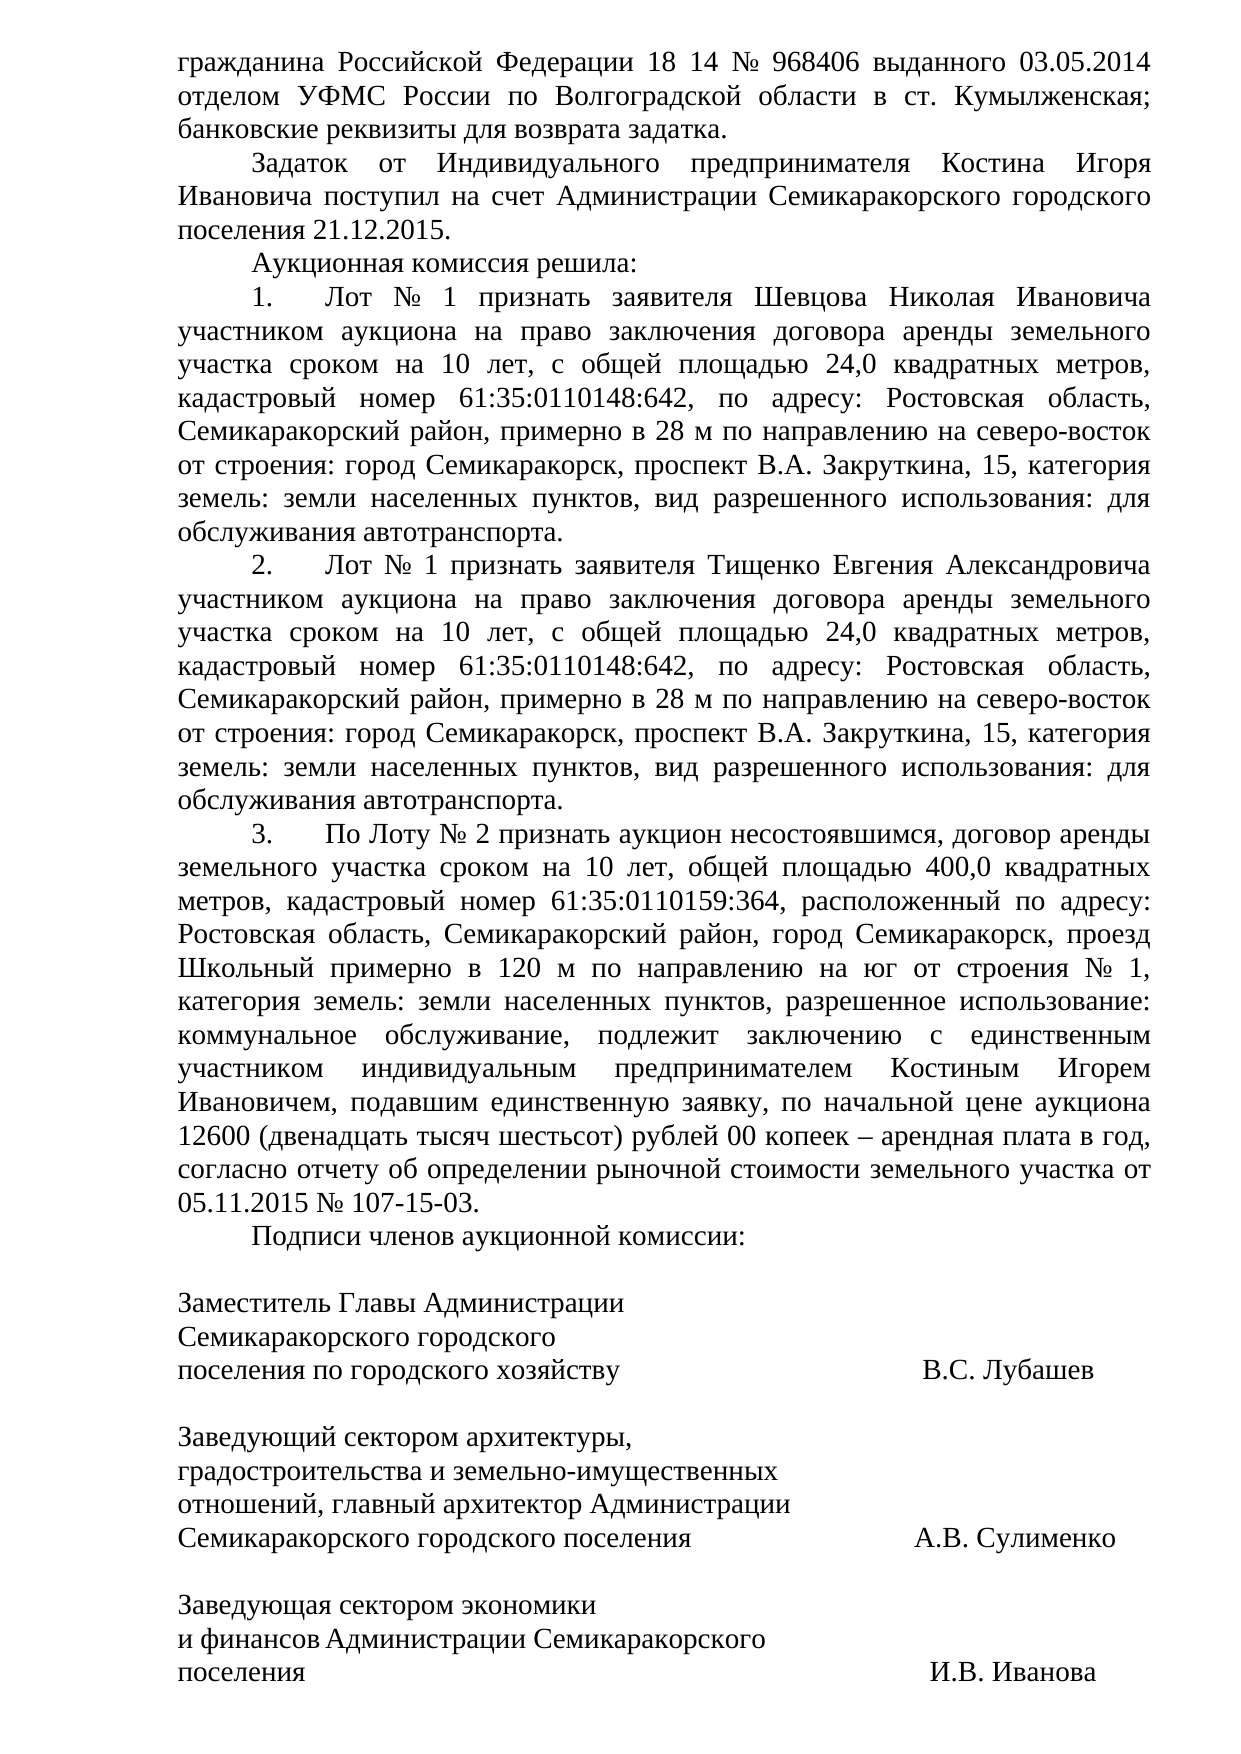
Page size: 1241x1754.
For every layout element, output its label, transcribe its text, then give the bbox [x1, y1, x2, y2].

text Заместитель Главы Администрации [177, 1285, 1152, 1319]
text Задаток от Индивидуального предпринимателя Костина Игоря Ивановича поступил на счет Администрации Семикаракорского городского поселения 21.12.2015. [177, 145, 1152, 246]
text отношений, главный архитектор Администрации [177, 1487, 1152, 1520]
text и финансов Администрации Семикаракорского [177, 1621, 1152, 1654]
text Аукционная комиссия решила: [177, 246, 1152, 279]
text поселения по городского хозяйству В.С. Лубашев [177, 1352, 1152, 1386]
list По Лоту № 2 признать аукцион несостоявшимся, договор аренды земельного участка сроком на 10 лет, общей площадью 400,0 квадратных метров, кадастровый номер 61:35:0110159:364, расположенный по адресу: Ростовская область, Семикаракорский район, город Семикаракорск, проезд Школьный примерно в 120 м по направлению на юг от строения № 1, категория земель: земли населенных пунктов, разрешенное использование: коммунальное обслуживание, подлежит заключению с единственным участником индивидуальным предпринимателем Костиным Игорем Ивановичем, подавшим единственную заявку, по начальной цене аукциона 12600 (двенадцать тысяч шестьсот) рублей 00 копеек – арендная плата в год, согласно отчету об определении рыночной стоимости земельного участка от 05.11.2015 № 107-15-03. [177, 816, 1152, 1218]
text поселения И.В. Иванова [177, 1654, 1152, 1688]
text Семикаракорского городского поселения А.В. Сулименко [177, 1520, 1152, 1554]
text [177, 44, 1152, 145]
text Подписи членов аукционной комиссии: [251, 1218, 1152, 1252]
text Семикаракорского городского [177, 1319, 1152, 1352]
text Заведующая сектором экономики [177, 1587, 1152, 1621]
list Лот № 1 признать заявителя Тищенко Евгения Александровича участником аукциона на право заключения договора аренды земельного участка сроком на 10 лет, с общей площадью 24,0 квадратных метров, кадастровый номер 61:35:0110148:642, по адресу: Ростовская область, Семикаракорский район, примерно в 28 м по направлению на северо-восток от строения: город Семикаракорск, проспект В.А. Закруткина, 15, категория земель: земли населенных пунктов, вид разрешенного использования: для обслуживания автотранспорта. [177, 547, 1152, 816]
text градостроительства и земельно-имущественных [177, 1453, 1152, 1487]
text Заведующий сектором архитектуры, [177, 1419, 1152, 1453]
list Лот № 1 признать заявителя Шевцова Николая Ивановича участником аукциона на право заключения договора аренды земельного участка сроком на 10 лет, с общей площадью 24,0 квадратных метров, кадастровый номер 61:35:0110148:642, по адресу: Ростовская область, Семикаракорский район, примерно в 28 м по направлению на северо-восток от строения: город Семикаракорск, проспект В.А. Закруткина, 15, категория земель: земли населенных пунктов, вид разрешенного использования: для обслуживания автотранспорта. [177, 279, 1152, 547]
